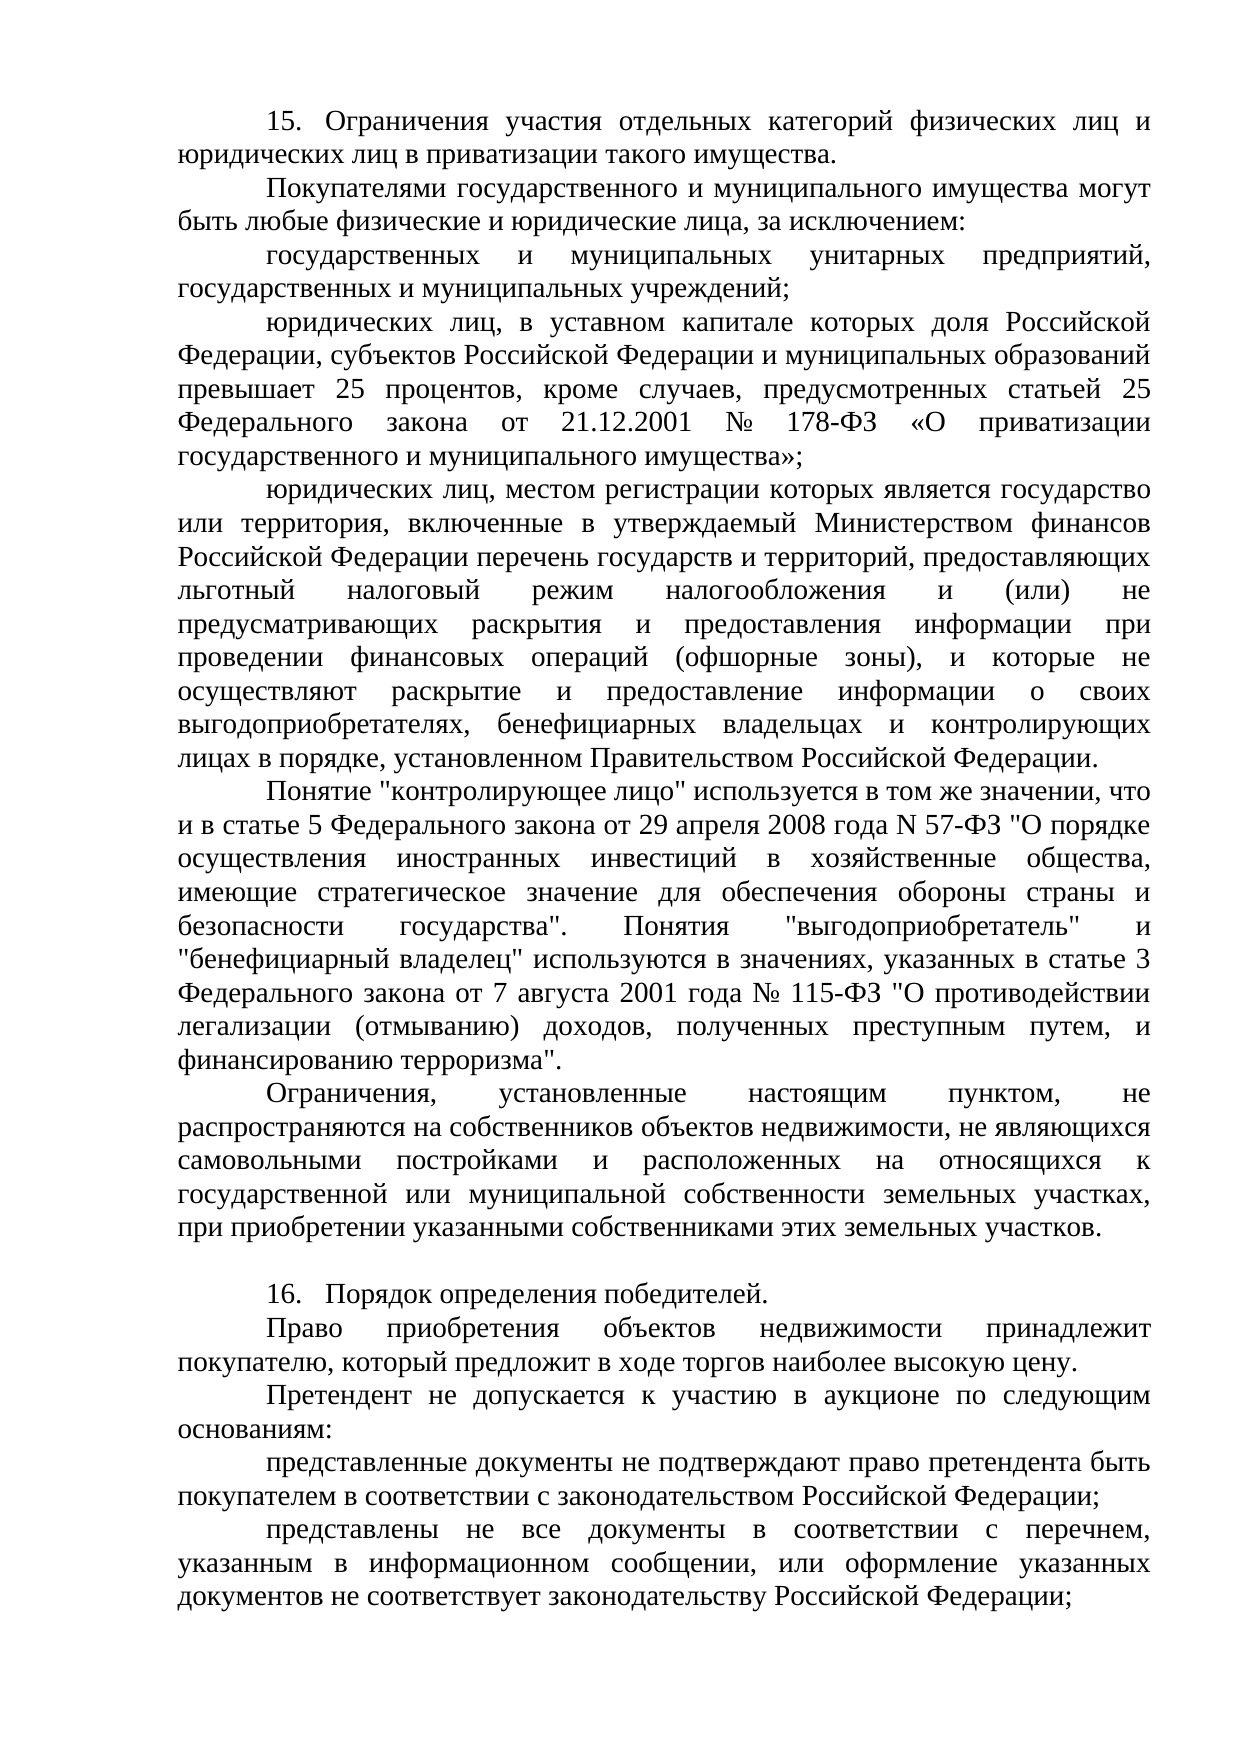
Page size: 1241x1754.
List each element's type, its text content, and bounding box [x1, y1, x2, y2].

list Ограничения участия отдельных категорий физических лиц и юридических лиц в приватизации такого имущества. [177, 103, 1152, 170]
text государственных и муниципальных унитарных предприятий, государственных и муниципальных учреждений; [177, 237, 1152, 304]
text юридических лиц, местом регистрации которых является государство или территория, включенные в утверждаемый Министерством финансов Российской Федерации перечень государств и территорий, предоставляющих льготный налоговый режим налогообложения и (или) не предусматривающих раскрытия и предоставления информации при проведении финансовых операций (офшорные зоны), и которые не осуществляют раскрытие и предоставление информации о своих выгодоприобретателях, бенефициарных владельцах и контролирующих лицах в порядке, установленном Правительством Российской Федерации. [177, 472, 1152, 773]
text Ограничения, установленные настоящим пунктом, не распространяются на собственников объектов недвижимости, не являющихся самовольными постройками и расположенных на относящихся к государственной или муниципальной собственности земельных участках, при приобретении указанными собственниками этих земельных участков. [177, 1075, 1152, 1243]
text юридических лиц, в уставном капитале которых доля Российской Федерации, субъектов Российской Федерации и муниципальных образований превышает 25 процентов, кроме случаев, предусмотренных статьей 25 Федерального закона от 21.12.2001 № 178-ФЗ «О приватизации государственного и муниципального имущества»; [177, 304, 1152, 472]
text Право приобретения объектов недвижимости принадлежит покупателю, который предложит в ходе торгов наиболее высокую цену. [177, 1310, 1152, 1377]
text Претендент не допускается к участию в аукционе по следующим основаниям: [177, 1377, 1152, 1444]
text Понятие "контролирующее лицо" используется в том же значении, что и в статье 5 Федерального закона от 29 апреля 2008 года N 57-ФЗ "О порядке осуществления иностранных инвестиций в хозяйственные общества, имеющие стратегическое значение для обеспечения обороны страны и безопасности государства". Понятия "выгодоприобретатель" и "бенефициарный владелец" используются в значениях, указанных в статье 3 Федерального закона от 7 августа 2001 года № 115-ФЗ "О противодействии легализации (отмыванию) доходов, полученных преступным путем, и финансированию терроризма". [177, 773, 1152, 1075]
text Покупателями государственного и муниципального имущества могут быть любые физические и юридические лица, за исключением: [177, 170, 1152, 237]
text представлены не все документы в соответствии с перечнем, указанным в информационном сообщении, или оформление указанных документов не соответствует законодательству Российской Федерации; [177, 1511, 1152, 1612]
text представленные документы не подтверждают право претендента быть покупателем в соответствии с законодательством Российской Федерации; [177, 1444, 1152, 1511]
list Порядок определения победителей. [177, 1277, 1152, 1310]
